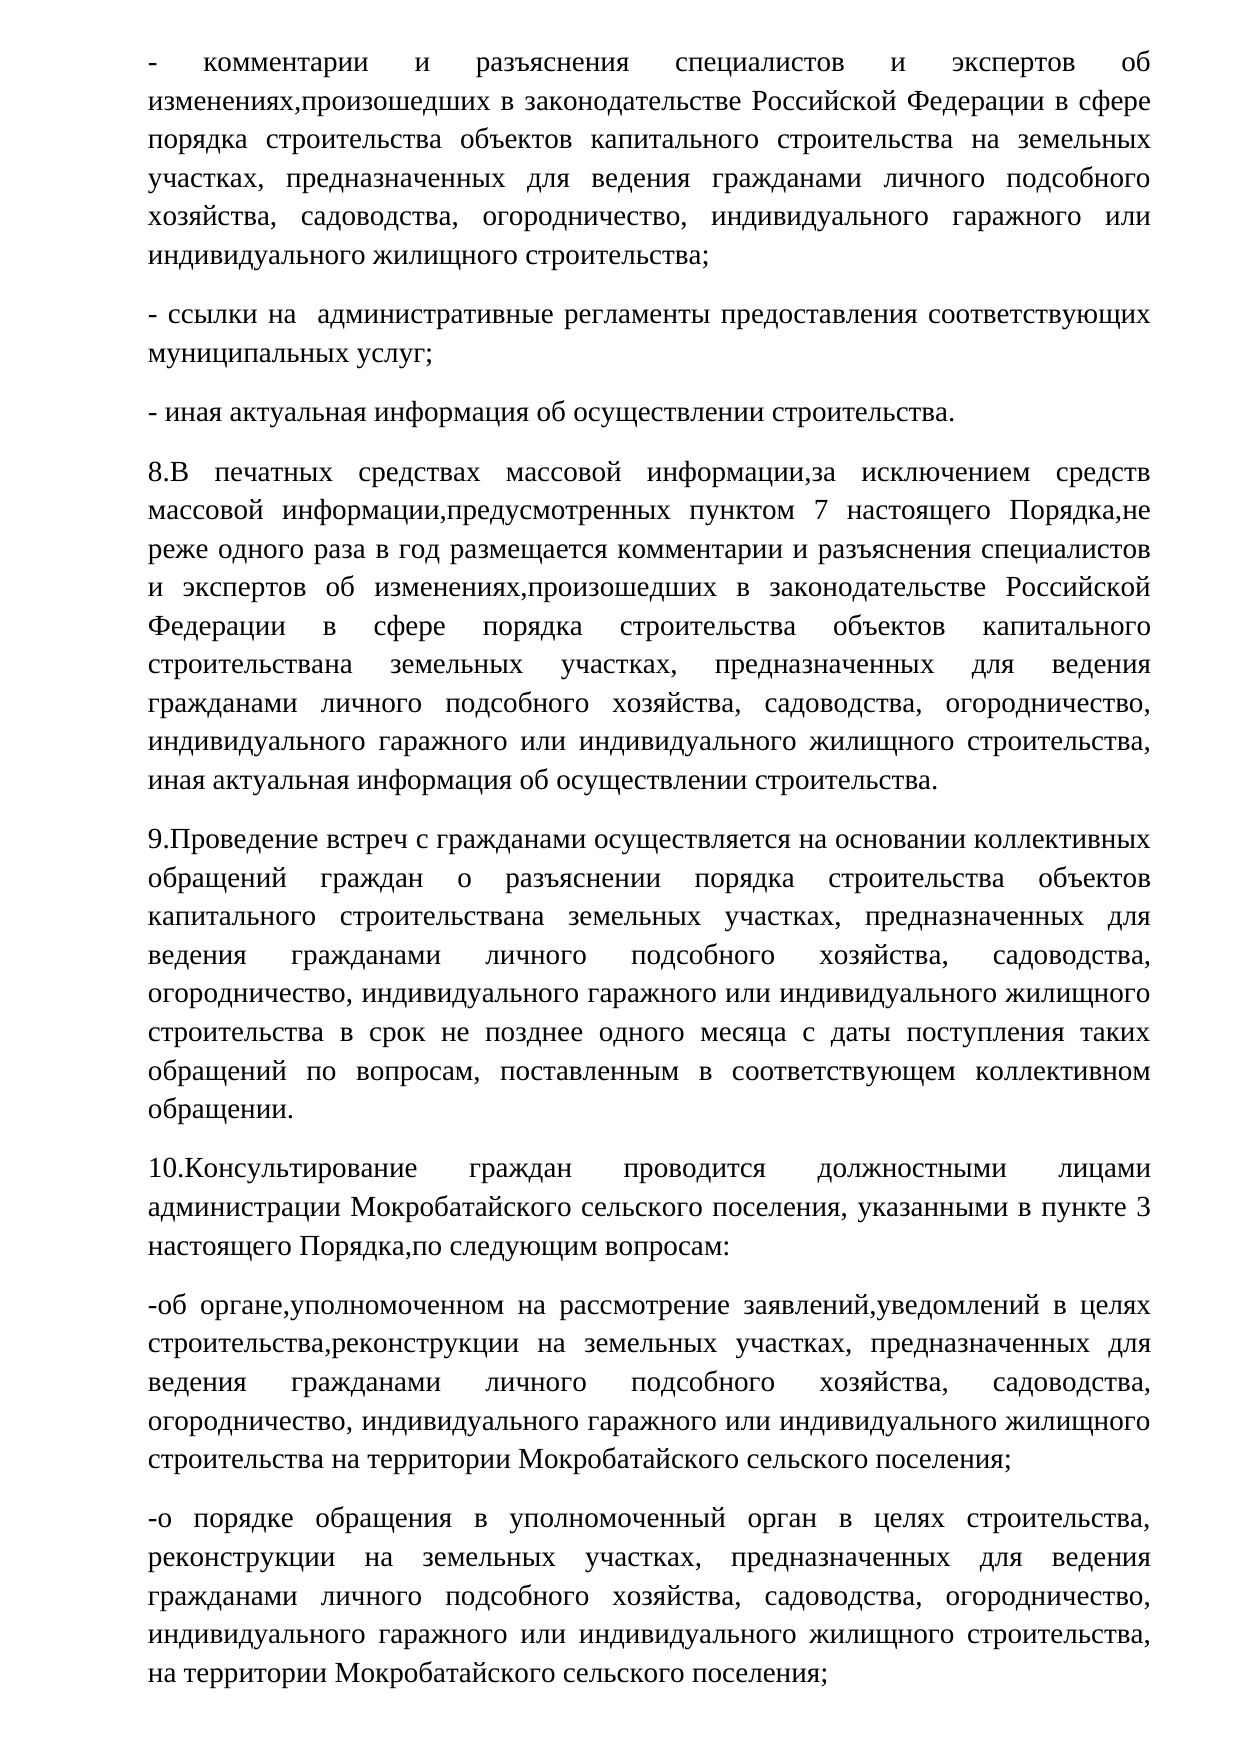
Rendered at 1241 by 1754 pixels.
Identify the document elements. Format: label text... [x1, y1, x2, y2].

text - иная актуальная информация об осуществлении строительства. [148, 394, 1152, 428]
text -об органе,уполномоченном на рассмотрение заявлений,уведомлений в целях строительства,реконструкции на земельных участках, предназначенных для ведения гражданами личного подсобного хозяйства, садоводства, огородничество, индивидуального гаражного или индивидуального жилищного строительства на территории Мокробатайского сельского поселения; [148, 1287, 1152, 1475]
text 10.Консультирование граждан проводится должностными лицами администрации Мокробатайского сельского поселения, указанными в пункте 3 настоящего Порядка,по следующим вопросам: [148, 1151, 1152, 1261]
text - ссылки на административные регламенты предоставления соответствующих муниципальных услуг; [148, 296, 1152, 368]
text 9.Проведение встреч с гражданами осуществляется на основании коллективных обращений граждан о разъяснении порядка строительства объектов капитального строительствана земельных участках, предназначенных для ведения гражданами личного подсобного хозяйства, садоводства, огородничество, индивидуального гаражного или индивидуального жилищного строительства в срок не позднее одного месяца с даты поступления таких обращений по вопросам, поставленным в соответствующем коллективном обращении. [148, 821, 1152, 1125]
text - комментарии и разъяснения специалистов и экспертов об изменениях,произошедших в законодательстве Российской Федерации в сфере порядка строительства объектов капитального строительства на земельных участках, предназначенных для ведения гражданами личного подсобного хозяйства, садоводства, огородничество, индивидуального гаражного или индивидуального жилищного строительства; [148, 44, 1152, 271]
text -о порядке обращения в уполномоченный орган в целях строительства, реконструкции на земельных участках, предназначенных для ведения гражданами личного подсобного хозяйства, садоводства, огородничество, индивидуального гаражного или индивидуального жилищного строительства, на территории Мокробатайского сельского поселения; [148, 1501, 1152, 1688]
text 8.В печатных средствах массовой информации,за исключением средств массовой информации,предусмотренных пунктом 7 настоящего Порядка,не реже одного раза в год размещается комментарии и разъяснения специалистов и экспертов об изменениях,произошедших в законодательстве Российской Федерации в сфере порядка строительства объектов капитального строительствана земельных участках, предназначенных для ведения гражданами личного подсобного хозяйства, садоводства, огородничество, индивидуального гаражного или индивидуального жилищного строительства, иная актуальная информация об осуществлении строительства. [148, 454, 1152, 796]
